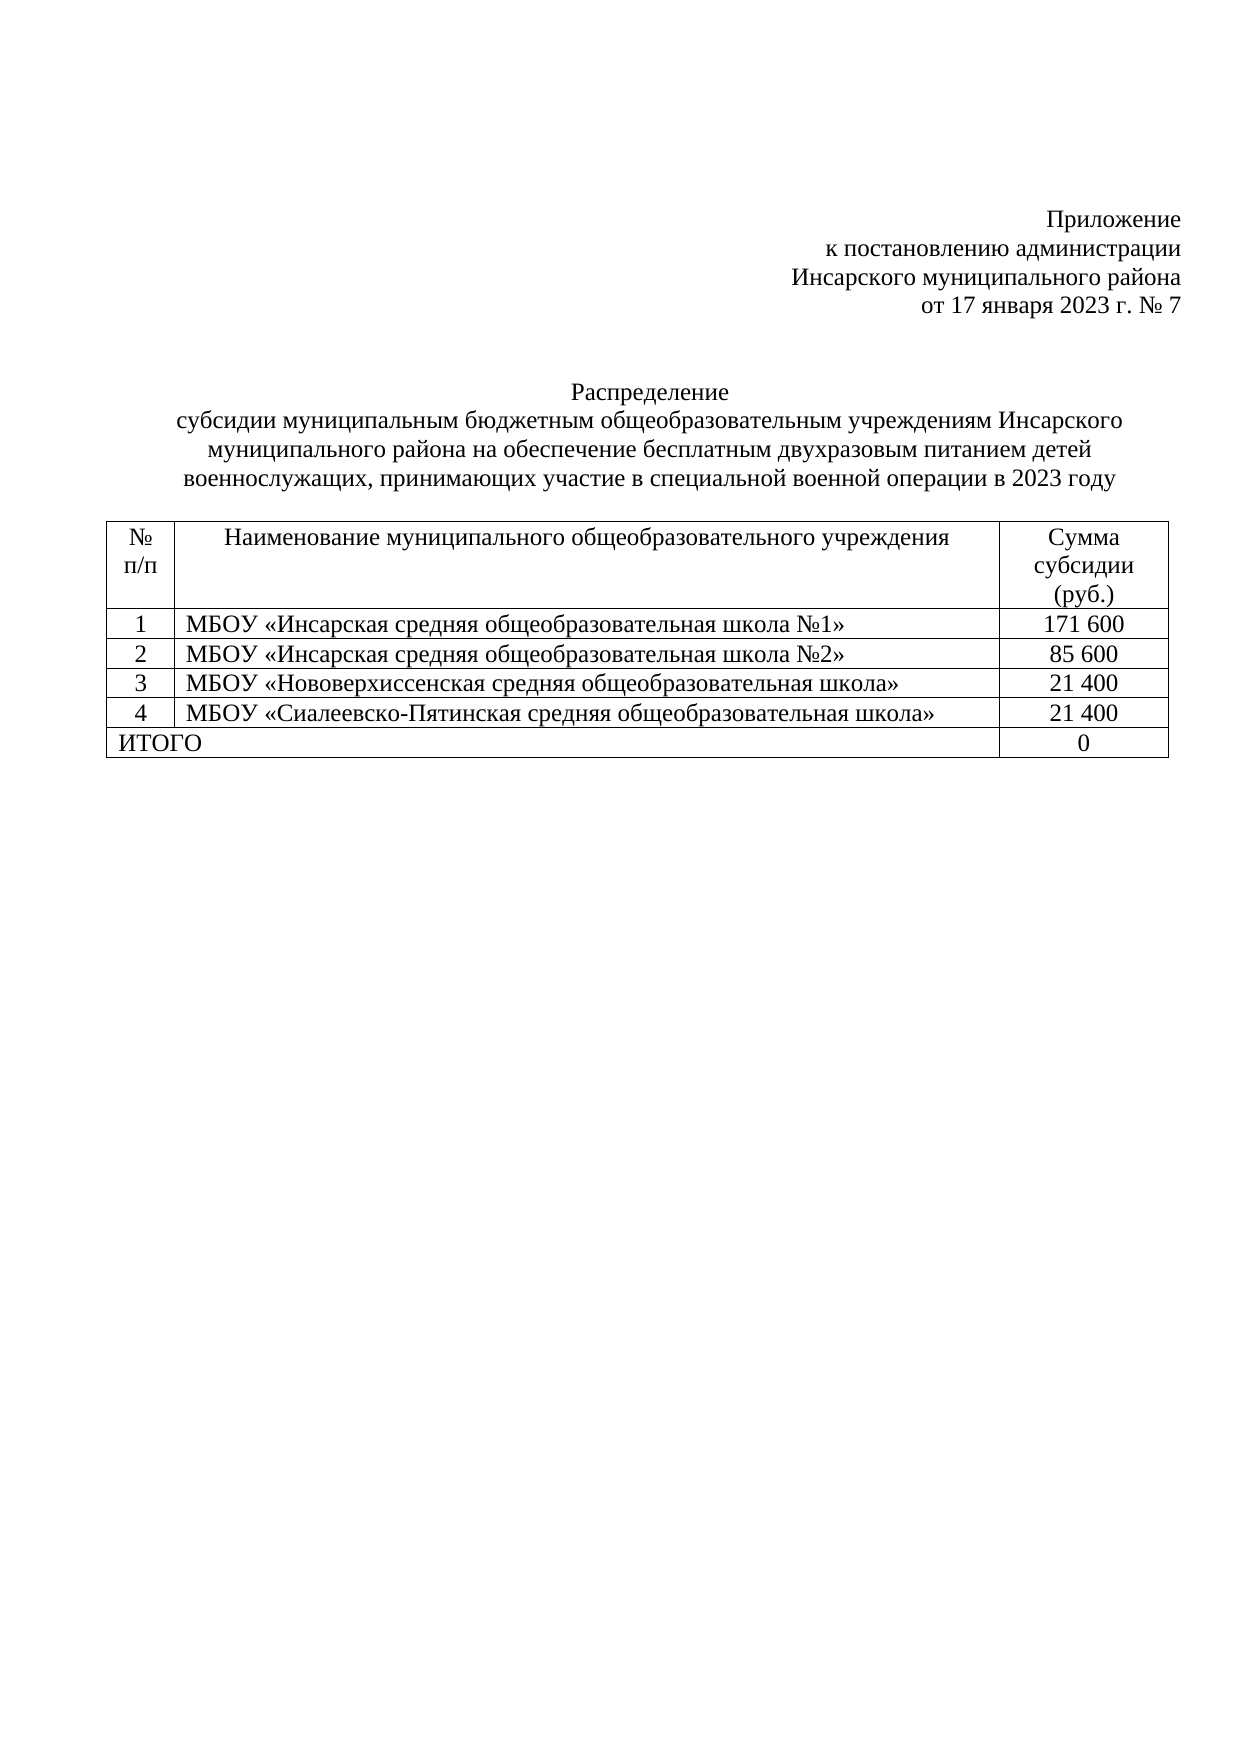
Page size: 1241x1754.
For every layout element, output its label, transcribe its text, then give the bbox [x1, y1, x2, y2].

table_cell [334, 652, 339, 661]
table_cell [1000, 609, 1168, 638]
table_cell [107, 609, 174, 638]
text от 17 января 2023 г. № 7 [709, 291, 1181, 319]
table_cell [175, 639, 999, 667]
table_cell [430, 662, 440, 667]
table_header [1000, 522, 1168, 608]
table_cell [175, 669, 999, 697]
text субсидии муниципальным бюджетным общеобразовательным учреждениям Инсарского муниципального района на обеспечение бесплатным двухразовым питанием детей военнослужащих, принимающих участие в специальной военной операции в 2023 году [118, 406, 1181, 492]
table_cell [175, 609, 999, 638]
text Приложение [709, 204, 1181, 233]
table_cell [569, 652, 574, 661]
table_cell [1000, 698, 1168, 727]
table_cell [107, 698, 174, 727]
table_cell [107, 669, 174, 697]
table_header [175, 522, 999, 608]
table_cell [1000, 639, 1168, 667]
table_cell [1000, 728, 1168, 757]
text Распределение [118, 377, 1181, 406]
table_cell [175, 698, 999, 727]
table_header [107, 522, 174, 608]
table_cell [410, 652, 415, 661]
text к постановлению администрации Инсарского муниципального района [709, 233, 1181, 291]
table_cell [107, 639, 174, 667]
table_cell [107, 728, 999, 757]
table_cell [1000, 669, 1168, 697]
